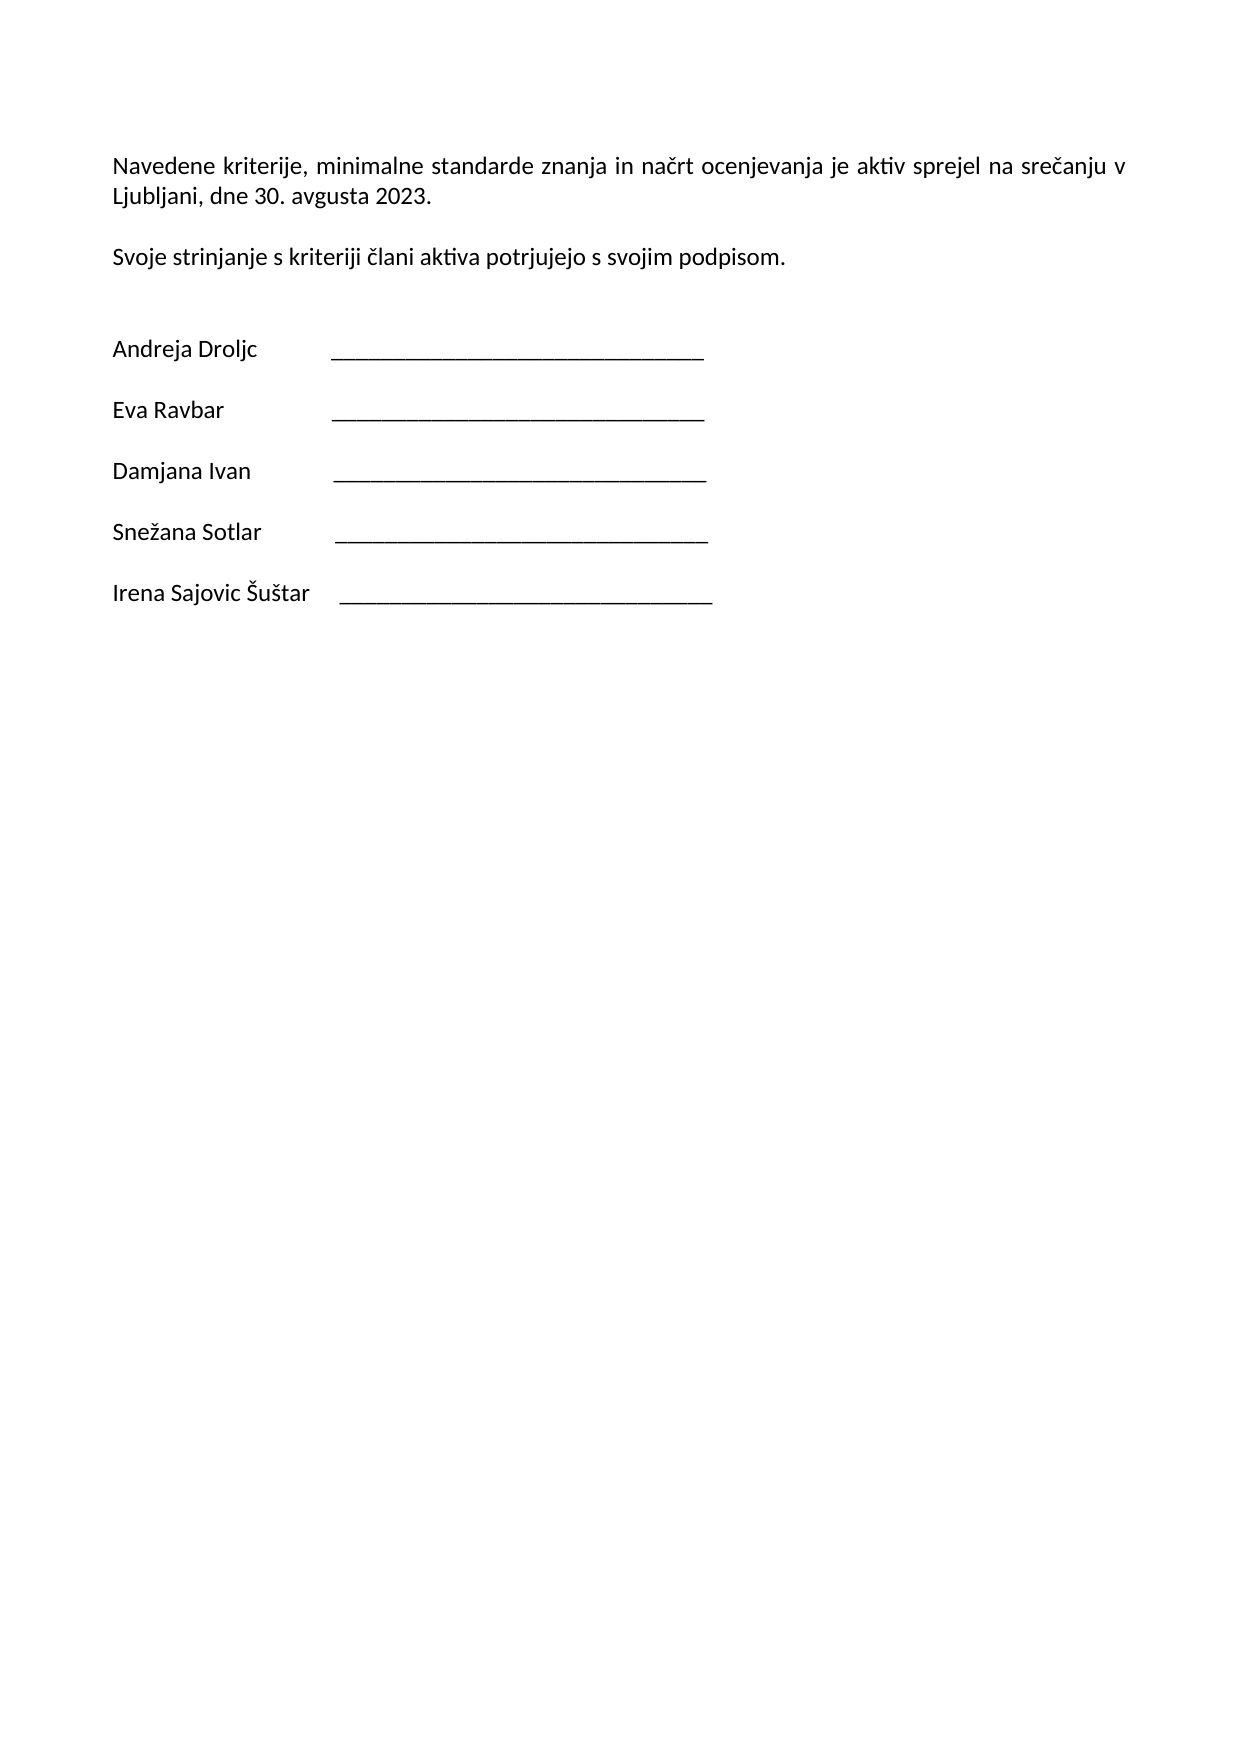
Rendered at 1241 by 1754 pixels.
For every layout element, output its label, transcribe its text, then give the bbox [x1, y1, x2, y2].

text Irena Sajovic Šuštar ______________________________ [112, 577, 1128, 608]
text Svoje strinjanje s kriteriji člani aktiva potrjujejo s svojim podpisom. [112, 242, 1128, 272]
text Navedene kriterije, minimalne standarde znanja in načrt ocenjevanja je aktiv sprejel na srečanju v Ljubljani, dne 30. avgusta 2023. [112, 150, 1128, 211]
text Andreja Droljc ______________________________ [112, 333, 1128, 364]
text Eva Ravbar ______________________________ [112, 394, 1128, 425]
text Damjana Ivan ______________________________ [112, 455, 1128, 486]
text Snežana Sotlar ______________________________ [112, 516, 1128, 547]
